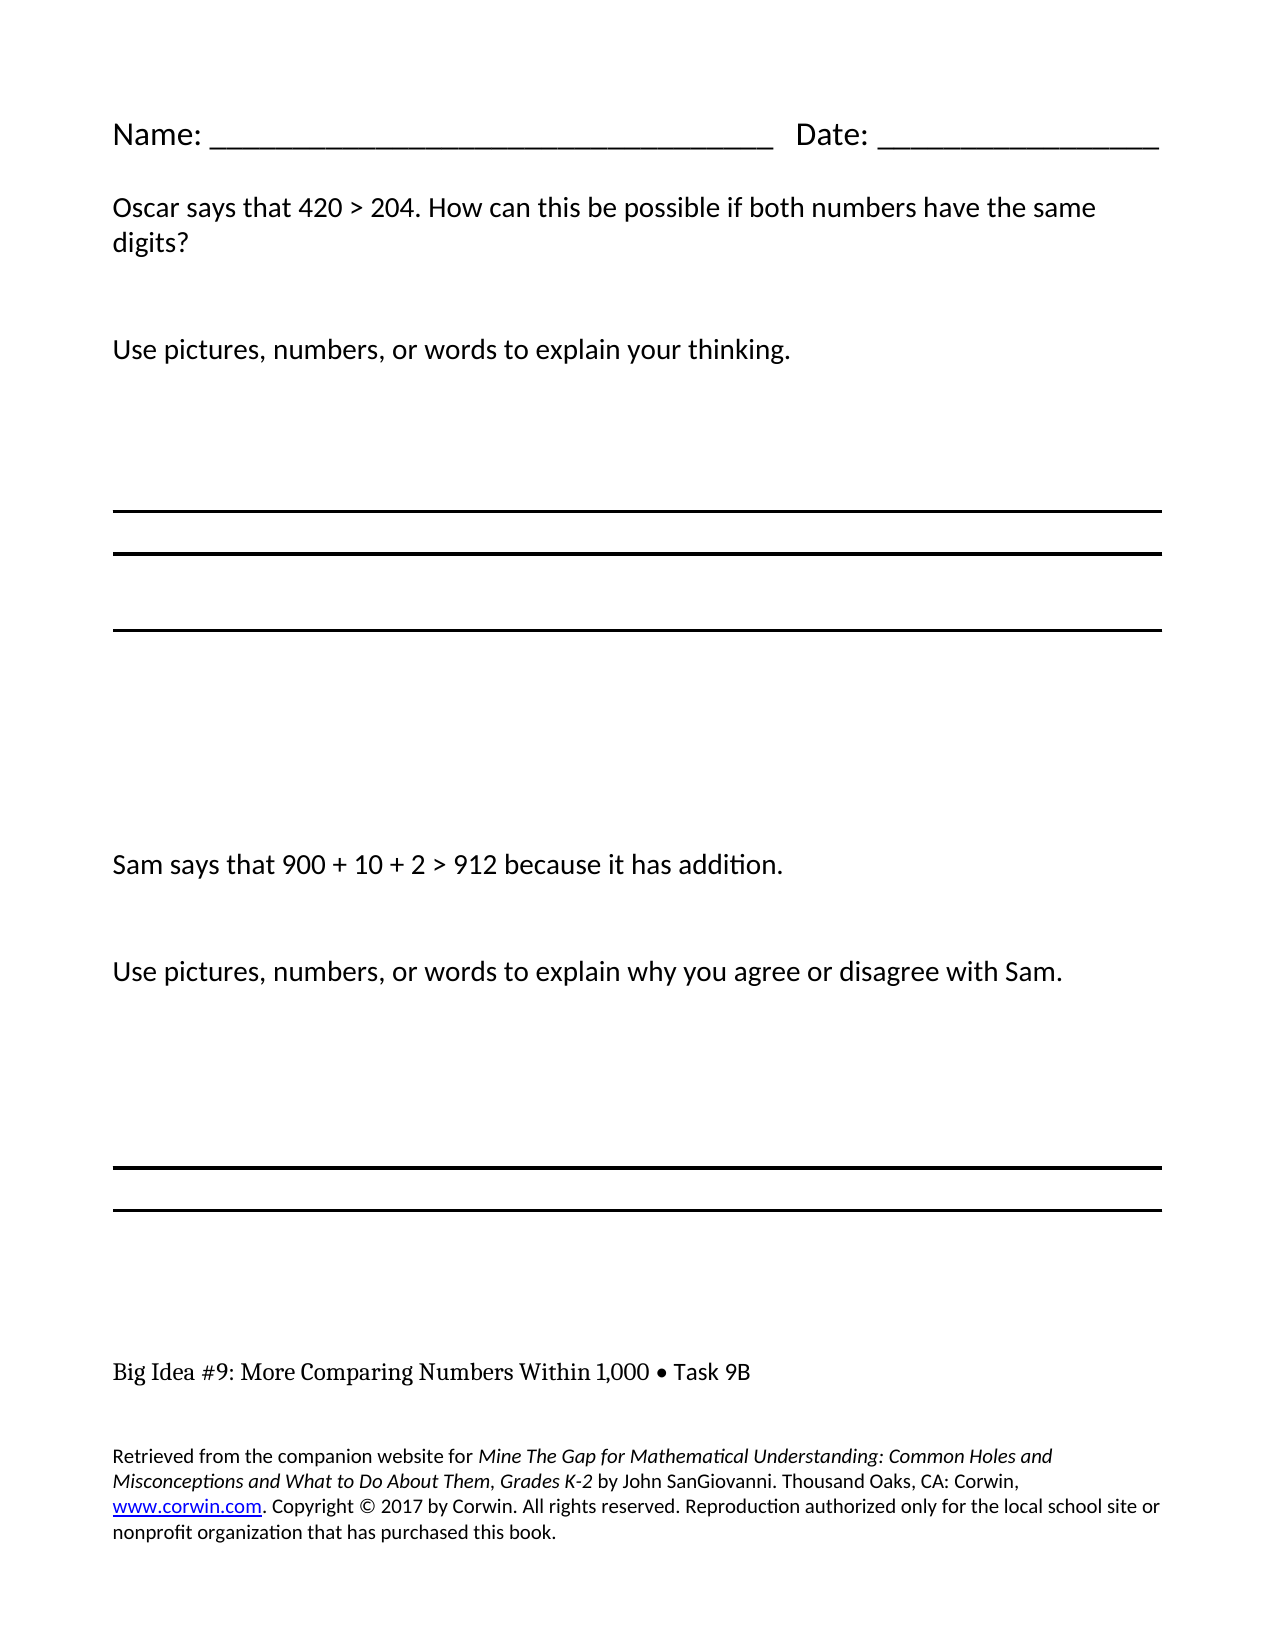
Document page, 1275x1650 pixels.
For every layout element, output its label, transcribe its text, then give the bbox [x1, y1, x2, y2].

text Use pictures, numbers, or words to explain your thinking. [112, 331, 1162, 367]
text Name: __________________________________ Date: _________________ [112, 112, 1162, 153]
text Oscar says that 420 > 204. How can this be possible if both numbers have the same digits? [112, 189, 1162, 260]
text Use pictures, numbers, or words to explain why you agree or disagree with Sam. [112, 953, 1162, 988]
text Sam says that 900 + 10 + 2 > 912 because it has addition. [112, 846, 1162, 881]
